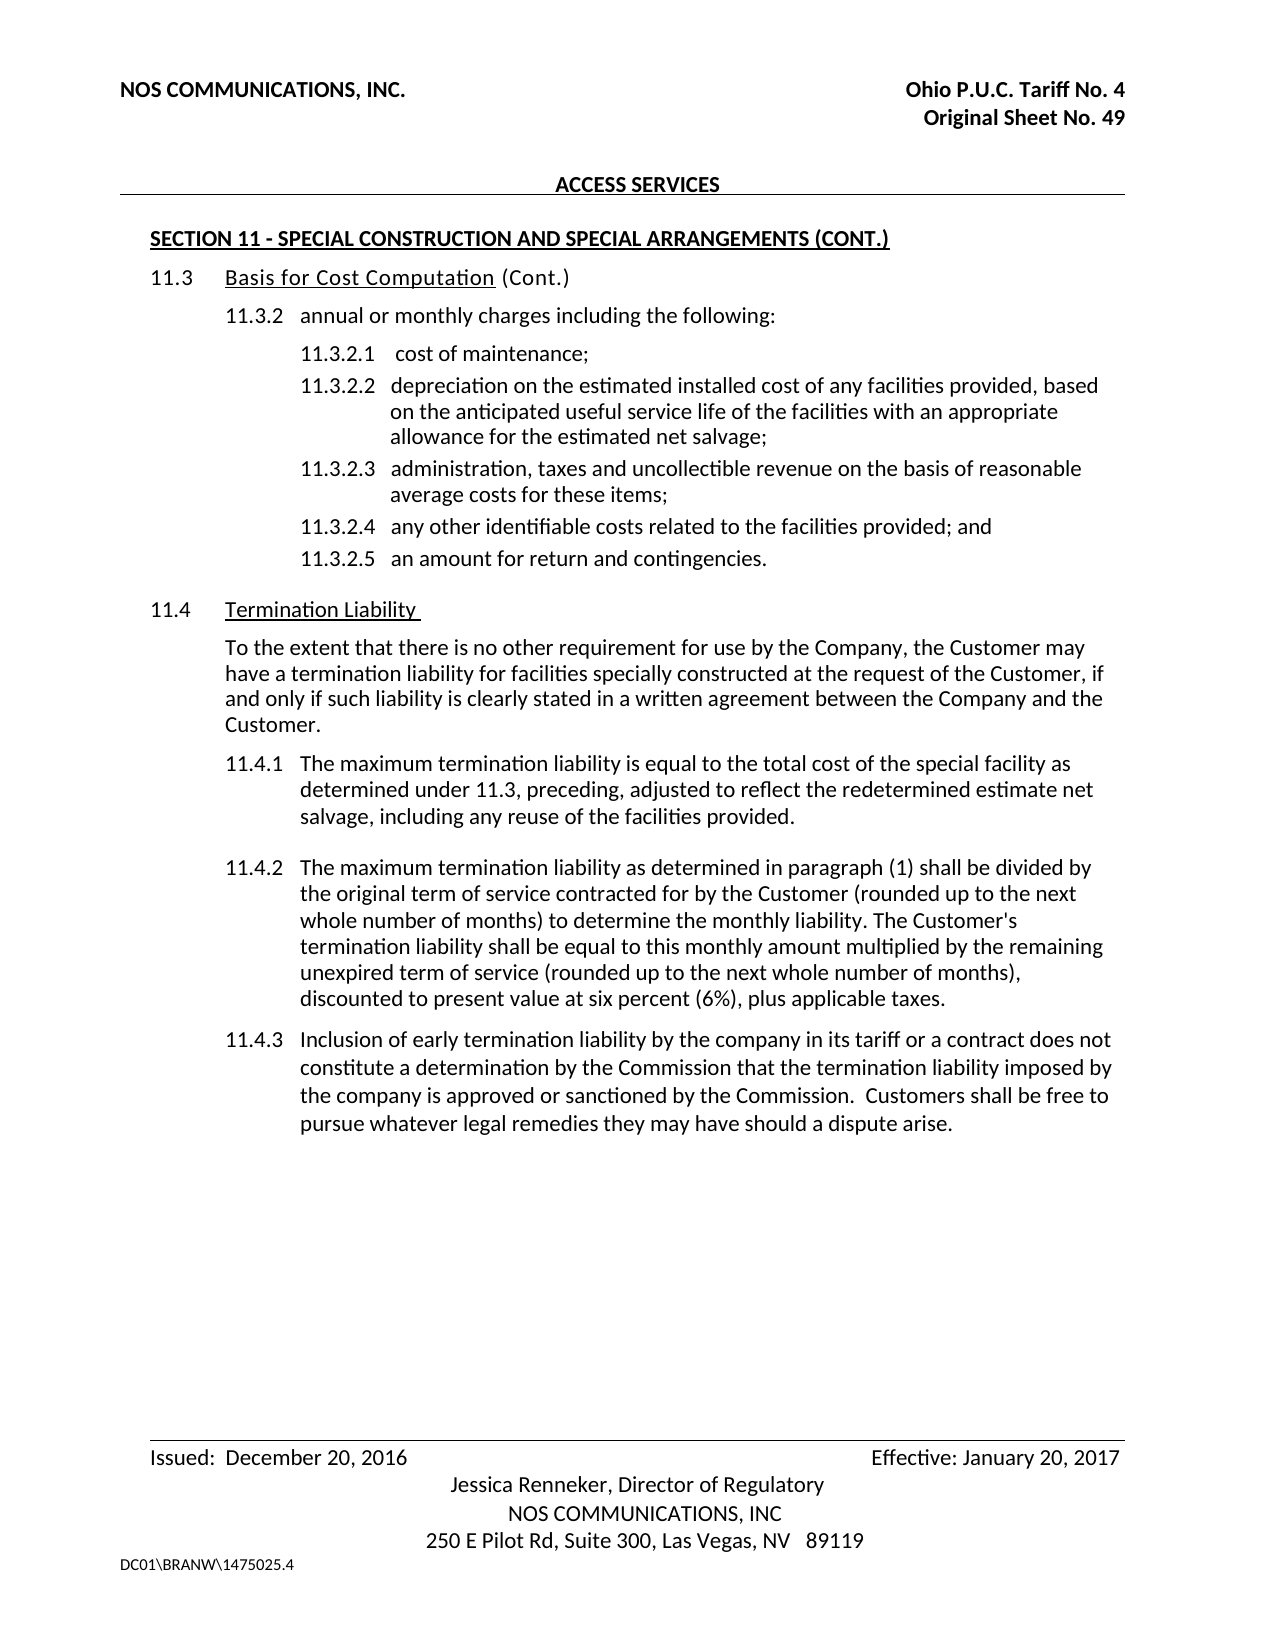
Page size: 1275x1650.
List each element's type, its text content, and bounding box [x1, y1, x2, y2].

text 11.3.2.4 any other identifiable costs related to the facilities provided; and [210, 514, 1125, 540]
text 11.4.2 The maximum termination liability as determined in paragraph (1) shall be divided by the original term of service contracted for by the Customer (rounded up to the next whole number of months) to determine the monthly liability. The Customer's termination liability shall be equal to this monthly amount multiplied by the remaining unexpired term of service (rounded up to the next whole number of months), discounted to present value at six percent (6%), plus applicable taxes. [225, 855, 1125, 1012]
text 11.3.2.2 depreciation on the estimated installed cost of any facilities provided, based on the anticipated useful service life of the facilities with an appropriate allowance for the estimated net salvage; [300, 373, 1125, 450]
text 11.4.1 The maximum termination liability is equal to the total cost of the special facility as determined under 11.3, preceding, adjusted to reflect the redetermined estimate net salvage, including any reuse of the facilities provided. [225, 750, 1125, 830]
text 11.3 Basis for Cost Computation (Cont.) [150, 264, 1125, 290]
text 11.3.2.3 administration, taxes and uncollectible revenue on the basis of reasonable average costs for these items; [300, 456, 1125, 508]
text 11.3.2 annual or monthly charges including the following: [225, 303, 1125, 328]
text 11.3.2.5 an amount for return and contingencies. [210, 546, 1125, 572]
text To the extent that there is no other requirement for use by the Company, the Customer may have a termination liability for facilities specially constructed at the request of the Customer, if and only if such liability is clearly stated in a written agreement between the Company and the Customer. [225, 635, 1125, 738]
text 11.3.2.1 cost of maintenance; [225, 341, 1125, 367]
text 11.4 Termination Liability [150, 597, 1125, 622]
text SECTION 11 - SPECIAL CONSTRUCTION AND SPECIAL ARRANGEMENTS (CONT.) [150, 226, 1125, 252]
text 11.4.3 Inclusion of early termination liability by the company in its tariff or a contract does not constitute a determination by the Commission that the termination liability imposed by the company is approved or sanctioned by the Commission. Customers shall be free to pursue whatever legal remedies they may have should a dispute arise. [225, 1025, 1125, 1137]
